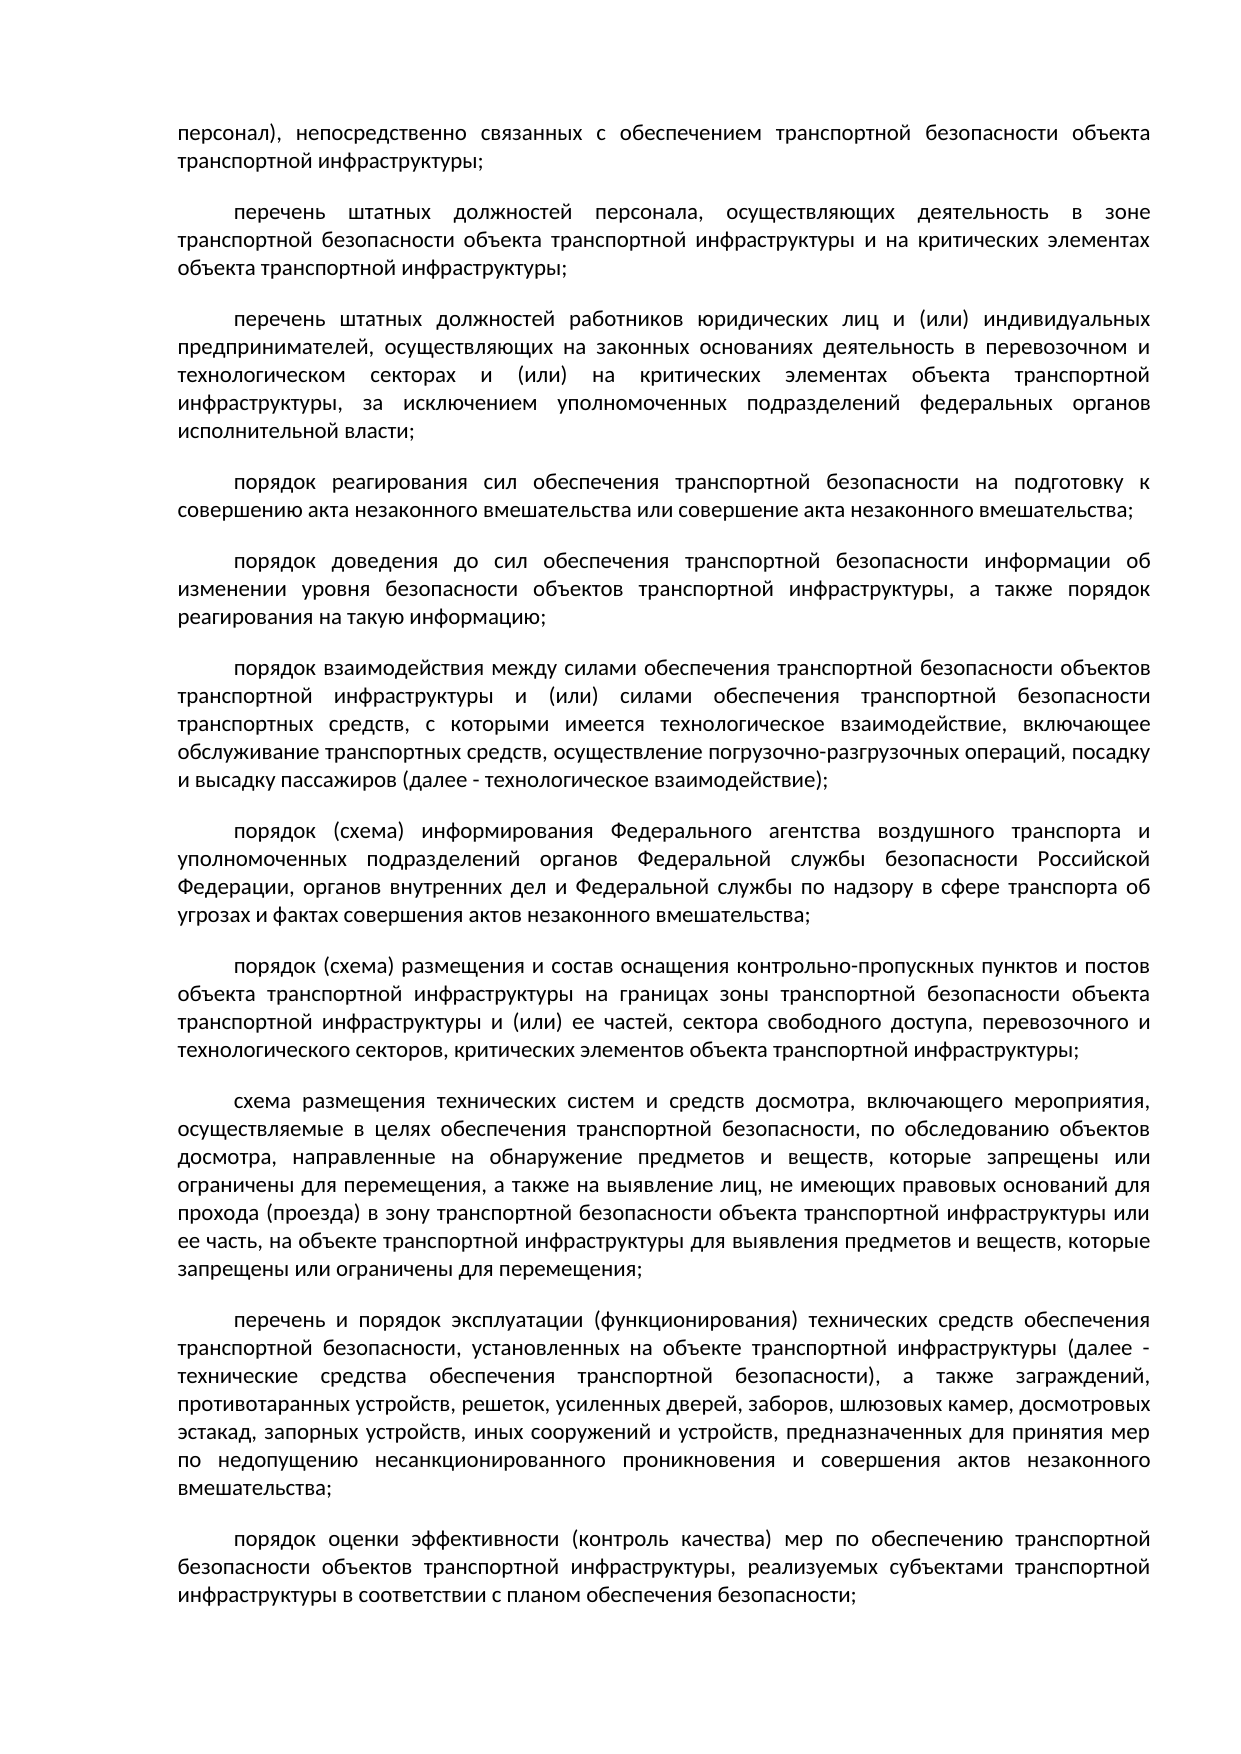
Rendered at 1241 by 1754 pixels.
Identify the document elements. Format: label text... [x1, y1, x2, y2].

text порядок доведения до сил обеспечения транспортной безопасности информации об изменении уровня безопасности объектов транспортной инфраструктуры, а также порядок реагирования на такую информацию; [177, 546, 1152, 630]
text порядок (схема) информирования Федерального агентства воздушного транспорта и уполномоченных подразделений органов Федеральной службы безопасности Российской Федерации, органов внутренних дел и Федеральной службы по надзору в сфере транспорта об угрозах и фактах совершения актов незаконного вмешательства; [177, 816, 1152, 928]
text порядок реагирования сил обеспечения транспортной безопасности на подготовку к совершению акта незаконного вмешательства или совершение акта незаконного вмешательства; [177, 467, 1152, 523]
text порядок (схема) размещения и состав оснащения контрольно-пропускных пунктов и постов объекта транспортной инфраструктуры на границах зоны транспортной безопасности объекта транспортной инфраструктуры и (или) ее частей, сектора свободного доступа, перевозочного и технологического секторов, критических элементов объекта транспортной инфраструктуры; [177, 951, 1152, 1063]
text перечень штатных должностей работников юридических лиц и (или) индивидуальных предпринимателей, осуществляющих на законных основаниях деятельность в перевозочном и технологическом секторах и (или) на критических элементах объекта транспортной инфраструктуры, за исключением уполномоченных подразделений федеральных органов исполнительной власти; [177, 304, 1152, 444]
text порядок взаимодействия между силами обеспечения транспортной безопасности объектов транспортной инфраструктуры и (или) силами обеспечения транспортной безопасности транспортных средств, с которыми имеется технологическое взаимодействие, включающее обслуживание транспортных средств, осуществление погрузочно-разгрузочных операций, посадку и высадку пассажиров (далее - технологическое взаимодействие); [177, 653, 1152, 793]
text перечень штатных должностей персонала, осуществляющих деятельность в зоне транспортной безопасности объекта транспортной инфраструктуры и на критических элементах объекта транспортной инфраструктуры; [177, 197, 1152, 281]
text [177, 118, 1152, 174]
text порядок оценки эффективности (контроль качества) мер по обеспечению транспортной безопасности объектов транспортной инфраструктуры, реализуемых субъектами транспортной инфраструктуры в соответствии с планом обеспечения безопасности; [177, 1524, 1152, 1608]
text схема размещения технических систем и средств досмотра, включающего мероприятия, осуществляемые в целях обеспечения транспортной безопасности, по обследованию объектов досмотра, направленные на обнаружение предметов и веществ, которые запрещены или ограничены для перемещения, а также на выявление лиц, не имеющих правовых оснований для прохода (проезда) в зону транспортной безопасности объекта транспортной инфраструктуры или ее часть, на объекте транспортной инфраструктуры для выявления предметов и веществ, которые запрещены или ограничены для перемещения; [177, 1086, 1152, 1282]
text перечень и порядок эксплуатации (функционирования) технических средств обеспечения транспортной безопасности, установленных на объекте транспортной инфраструктуры (далее - технические средства обеспечения транспортной безопасности), а также заграждений, противотаранных устройств, решеток, усиленных дверей, заборов, шлюзовых камер, досмотровых эстакад, запорных устройств, иных сооружений и устройств, предназначенных для принятия мер по недопущению несанкционированного проникновения и совершения актов незаконного вмешательства; [177, 1305, 1152, 1501]
